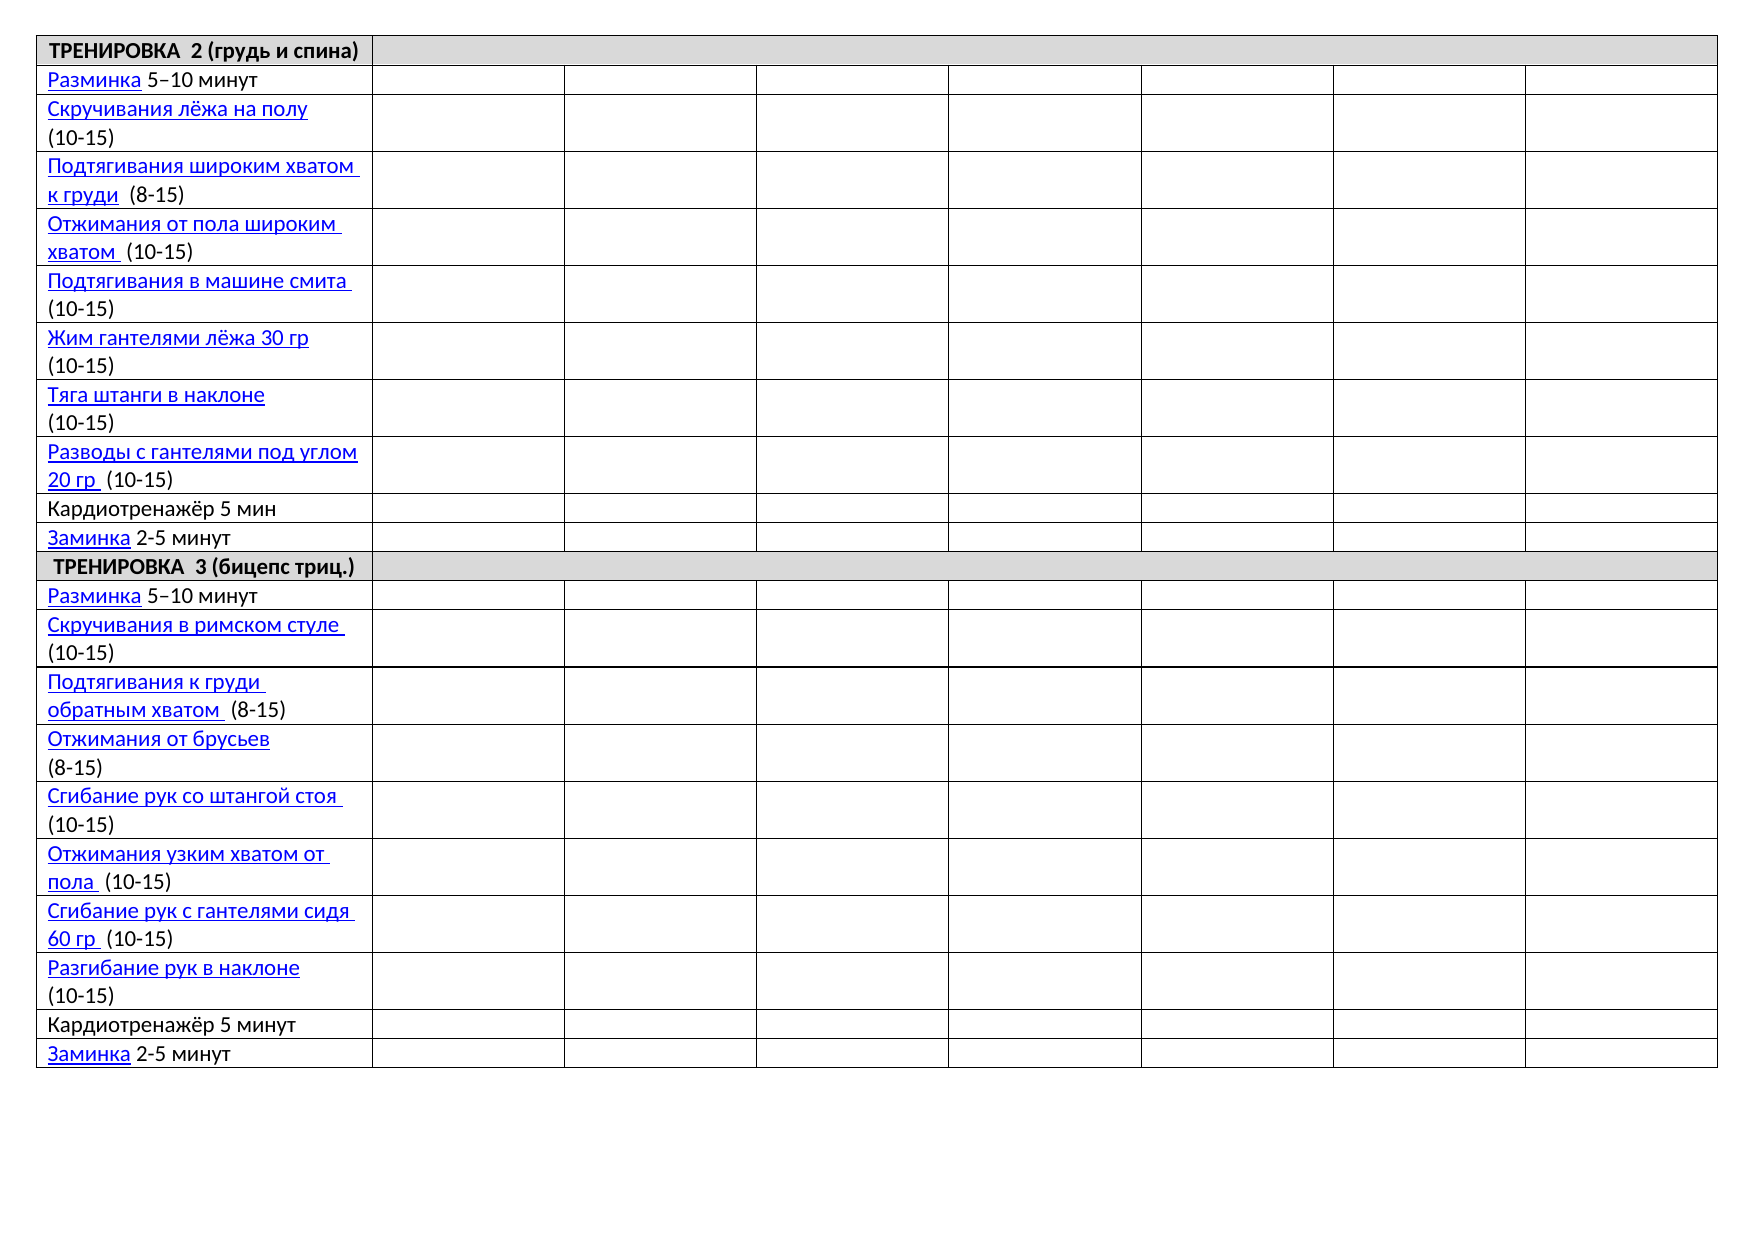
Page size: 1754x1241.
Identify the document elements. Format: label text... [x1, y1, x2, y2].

table_cell [373, 782, 564, 838]
table_cell [1142, 1010, 1333, 1038]
table_cell [949, 266, 1141, 322]
table_cell [1526, 725, 1717, 781]
table_cell [1526, 668, 1717, 723]
table_cell [1526, 95, 1717, 151]
table_cell [757, 437, 948, 493]
table_cell [373, 152, 564, 208]
table_cell [757, 610, 948, 666]
table_cell [565, 782, 756, 838]
table_cell [1142, 1039, 1333, 1067]
table_cell [1526, 839, 1717, 895]
table_cell Тяга штанги в наклоне (10-15) [37, 380, 372, 436]
table_cell [565, 380, 756, 436]
table_cell [1334, 896, 1525, 952]
table_cell [1142, 782, 1333, 838]
table_cell [949, 523, 1141, 551]
table_cell [1334, 437, 1525, 493]
table_cell [1334, 380, 1525, 436]
table_cell [1142, 953, 1333, 1009]
table_cell [949, 725, 1141, 781]
table_cell [1142, 896, 1333, 952]
table_cell Подтягивания к груди обратным хватом (8-15) [37, 668, 372, 723]
table_cell [1334, 610, 1525, 666]
table_cell [1526, 1039, 1717, 1067]
table_cell Заминка 2-5 минут [37, 1039, 372, 1067]
table_cell [949, 152, 1141, 208]
table_cell Заминка 2-5 минут [37, 523, 372, 551]
table_cell [373, 581, 564, 609]
table_cell [373, 323, 564, 379]
table_cell [373, 523, 564, 551]
table_cell Разводы с гантелями под углом 20 гр (10-15) [37, 437, 372, 493]
table_cell [757, 725, 948, 781]
table_cell [373, 36, 1717, 64]
table_cell [1142, 523, 1333, 551]
table_cell [1526, 953, 1717, 1009]
table_cell [1334, 782, 1525, 838]
table_cell [1334, 152, 1525, 208]
table_cell [373, 552, 1717, 580]
table_cell [1526, 523, 1717, 551]
table_cell ТРЕНИРОВКА 3 (бицепс триц.) [37, 552, 372, 580]
table_cell [1526, 782, 1717, 838]
table_cell [1526, 494, 1717, 522]
table_cell [949, 66, 1141, 93]
table_cell [1334, 323, 1525, 379]
table_cell [1142, 152, 1333, 208]
table_cell Разгибание рук в наклоне (10-15) [37, 953, 372, 1009]
table_cell [757, 209, 948, 265]
table_cell [1334, 581, 1525, 609]
table_cell [565, 266, 756, 322]
table_cell [1526, 896, 1717, 952]
table_cell [565, 725, 756, 781]
table_cell [757, 66, 948, 93]
table_cell [1334, 66, 1525, 93]
table_cell [1526, 266, 1717, 322]
table_cell Подтягивания широким хватом к груди (8-15) [37, 152, 372, 208]
table_cell [373, 1010, 564, 1038]
table_cell [1142, 323, 1333, 379]
table_cell Отжимания узким хватом от пола (10-15) [37, 839, 372, 895]
table_cell [373, 953, 564, 1009]
table_cell [373, 380, 564, 436]
table_cell Разминка 5–10 минут [37, 581, 372, 609]
table_cell Сгибание рук со штангой стоя (10-15) [37, 782, 372, 838]
table_cell ТРЕНИРОВКА 2 (грудь и спина) [37, 36, 372, 64]
table_cell [757, 523, 948, 551]
table_cell [373, 95, 564, 151]
table_cell [1142, 66, 1333, 93]
table_cell [565, 1010, 756, 1038]
table_cell Скручивания в римском стуле (10-15) [37, 610, 372, 666]
table_cell [757, 782, 948, 838]
table_cell [1142, 437, 1333, 493]
table_cell [1526, 437, 1717, 493]
table_cell [1334, 668, 1525, 723]
table_cell [949, 668, 1141, 723]
table_cell [949, 581, 1141, 609]
table_cell [1334, 95, 1525, 151]
table_cell [565, 437, 756, 493]
table_cell [757, 668, 948, 723]
table_cell [373, 1039, 564, 1067]
table_cell [373, 725, 564, 781]
table_cell [1526, 380, 1717, 436]
table_cell [949, 209, 1141, 265]
table_cell [565, 581, 756, 609]
table_cell [565, 1039, 756, 1067]
table_cell [1334, 1039, 1525, 1067]
table_cell [949, 323, 1141, 379]
table_cell [1334, 839, 1525, 895]
table_cell [565, 668, 756, 723]
table_cell [1142, 266, 1333, 322]
table_cell [949, 782, 1141, 838]
table_cell [373, 668, 564, 723]
table_cell [565, 839, 756, 895]
table_cell [373, 610, 564, 666]
table_cell [949, 610, 1141, 666]
table_cell [565, 896, 756, 952]
table_cell [757, 896, 948, 952]
table_cell [1334, 266, 1525, 322]
table_cell [949, 1039, 1141, 1067]
table_cell Кардиотренажёр 5 минут [37, 1010, 372, 1038]
table_cell [1142, 839, 1333, 895]
table_cell [1142, 494, 1333, 522]
table_cell [1526, 1010, 1717, 1038]
table_cell [565, 953, 756, 1009]
table_cell [757, 95, 948, 151]
table_cell [949, 380, 1141, 436]
table_cell Отжимания от брусьев (8-15) [37, 725, 372, 781]
table_cell [949, 437, 1141, 493]
table_cell [757, 380, 948, 436]
table_cell [373, 839, 564, 895]
table_cell [949, 839, 1141, 895]
table_cell [1334, 523, 1525, 551]
table_cell [949, 1010, 1141, 1038]
table_cell [565, 209, 756, 265]
table_cell Разминка 5–10 минут [37, 66, 372, 93]
table_cell [565, 95, 756, 151]
table_cell Сгибание рук с гантелями сидя 60 гр (10-15) [37, 896, 372, 952]
table_cell [757, 323, 948, 379]
table_cell [757, 152, 948, 208]
table_cell [373, 209, 564, 265]
table_cell [949, 494, 1141, 522]
table_cell [565, 152, 756, 208]
table_cell Подтягивания в машине смита (10-15) [37, 266, 372, 322]
table_cell [565, 494, 756, 522]
table_cell [757, 1010, 948, 1038]
table_cell [1526, 209, 1717, 265]
table_cell [1142, 610, 1333, 666]
table_cell [373, 896, 564, 952]
table_cell [1142, 725, 1333, 781]
table_cell [1526, 323, 1717, 379]
table_cell [1526, 152, 1717, 208]
table_cell [1142, 581, 1333, 609]
table_cell [1142, 380, 1333, 436]
table_cell [1334, 209, 1525, 265]
table_cell [565, 66, 756, 93]
table_cell [757, 1039, 948, 1067]
table_cell [757, 581, 948, 609]
table_cell [1142, 668, 1333, 723]
table_cell [373, 266, 564, 322]
table_cell [1334, 725, 1525, 781]
table_cell [1334, 953, 1525, 1009]
table_cell [1526, 581, 1717, 609]
table_cell [373, 494, 564, 522]
table_cell Жим гантелями лёжа 30 гр (10-15) [37, 323, 372, 379]
table_cell Отжимания от пола широким хватом (10-15) [37, 209, 372, 265]
table_cell [373, 66, 564, 93]
table_cell [1142, 209, 1333, 265]
table_cell [757, 839, 948, 895]
table_cell [1526, 610, 1717, 666]
table_cell [949, 896, 1141, 952]
table_cell Скручивания лёжа на полу (10-15) [37, 95, 372, 151]
table_cell [565, 610, 756, 666]
table_cell [1526, 66, 1717, 93]
table_cell [949, 95, 1141, 151]
table_cell [565, 323, 756, 379]
table_cell [757, 266, 948, 322]
table_cell [1334, 494, 1525, 522]
table_cell [757, 494, 948, 522]
table_cell [373, 437, 564, 493]
table_cell [1142, 95, 1333, 151]
table_cell Кардиотренажёр 5 мин [37, 494, 372, 522]
table_cell [949, 953, 1141, 1009]
table_cell [757, 953, 948, 1009]
table_cell [1334, 1010, 1525, 1038]
table_cell [565, 523, 756, 551]
